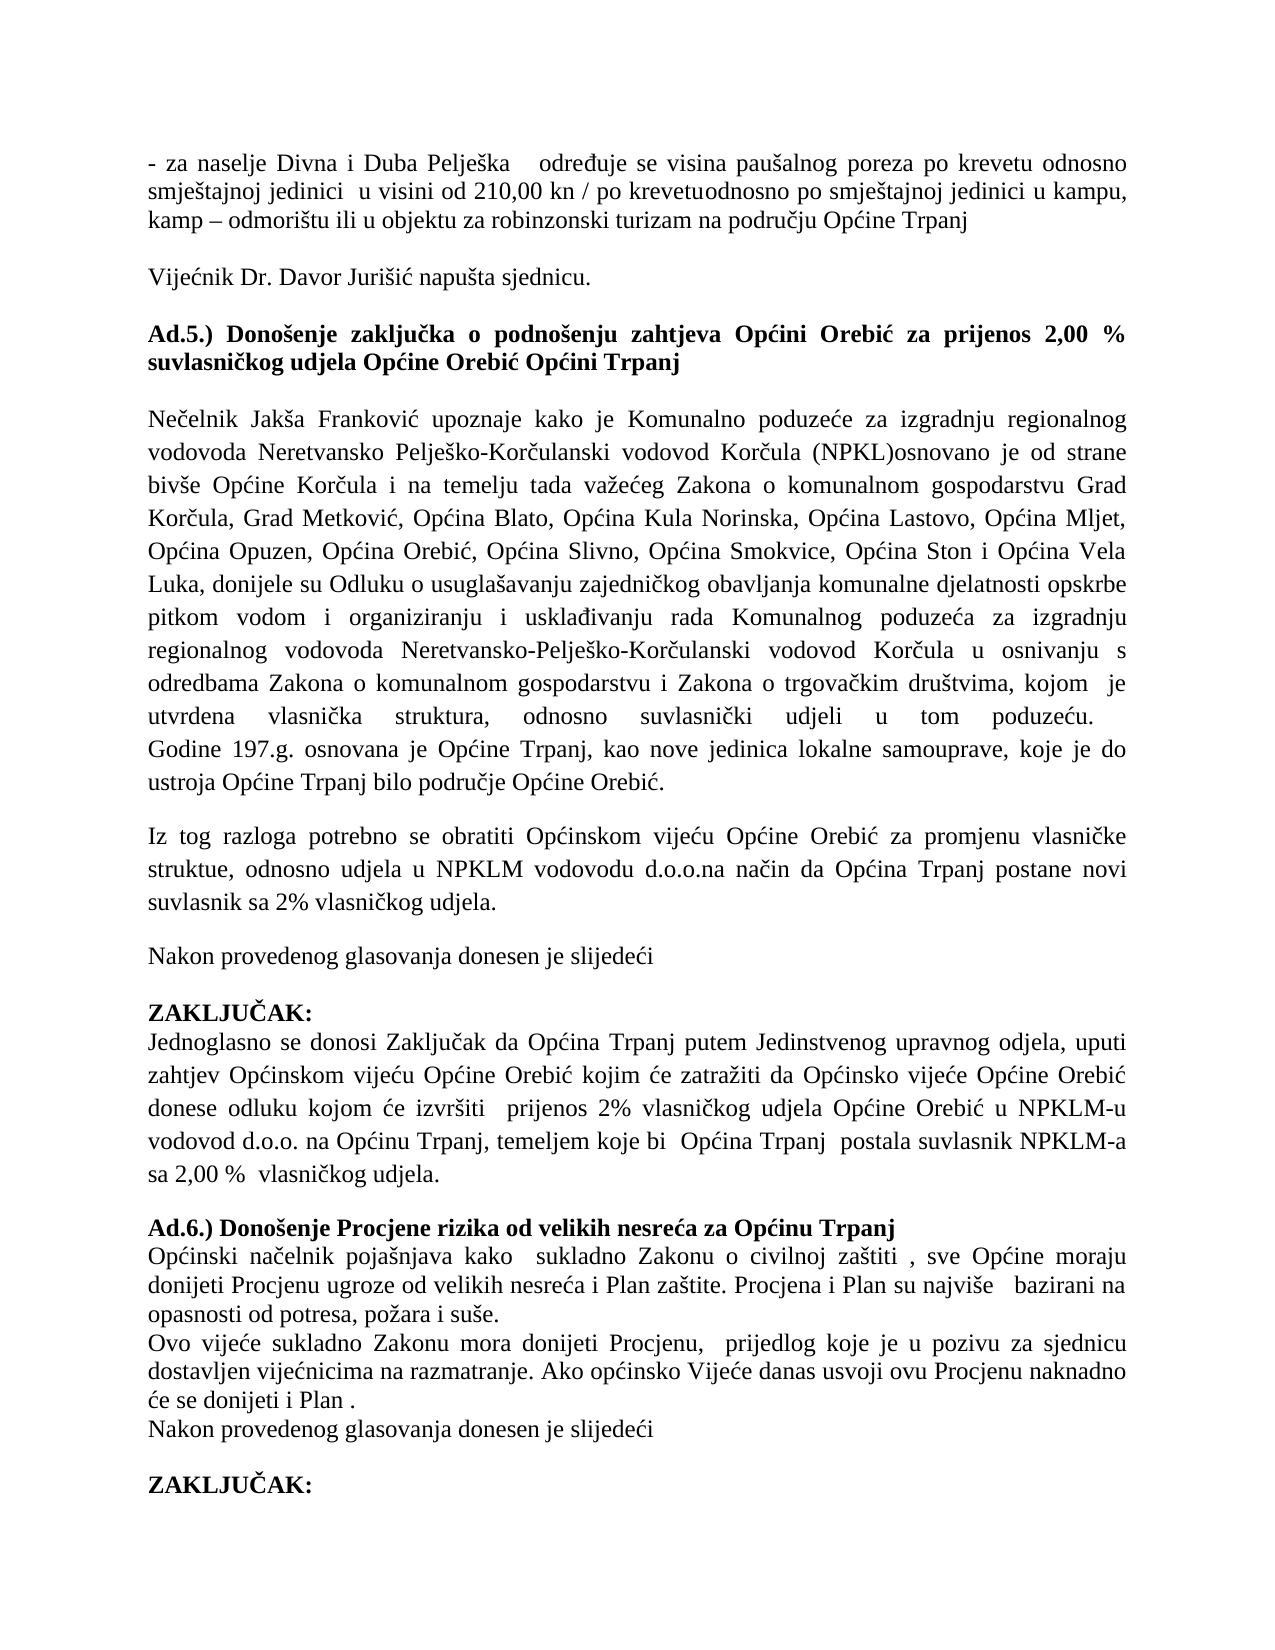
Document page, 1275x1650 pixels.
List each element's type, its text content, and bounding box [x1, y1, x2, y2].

text Iz tog razloga potrebno se obratiti Općinskom vijeću Općine Orebić za promjenu vlasničke struktue, odnosno udjela u NPKLM vodovodu d.o.o.na način da Općina Trpanj postane novi suvlasnik sa 2% vlasničkog udjela. [148, 821, 1127, 916]
text ZAKLJUČAK: [148, 1471, 1127, 1499]
text Jednoglasno se donosi Zaključak da Općina Trpanj putem Jedinstvenog upravnog odjela, uputi zahtjev Općinskom vijeću Općine Orebić kojim će zatražiti da Općinsko vijeće Općine Orebić donese odluku kojom će izvršiti prijenos 2% vlasničkog udjela Općine Orebić u NPKLM-u vodovod d.o.o. na Općinu Trpanj, temeljem koje bi Općina Trpanj postala suvlasnik NPKLM-a sa 2,00 % vlasničkog udjela. [148, 1027, 1127, 1187]
text Općinski načelnik pojašnjava kako sukladno Zakonu o civilnoj zaštiti , sve Općine moraju donijeti Procjenu ugroze od velikih nesreća i Plan zaštite. Procjena i Plan su najviše bazirani na opasnosti od potresa, požara i suše. [148, 1241, 1127, 1328]
text Ovo vijeće sukladno Zakonu mora donijeti Procjenu, prijedlog koje je u pozivu za sjednicu dostavljen vijećnicima na razmatranje. Ako općinsko Vijeće danas usvoji ovu Procjenu naknadno će se donijeti i Plan . [148, 1328, 1127, 1414]
text Ad.6.) Donošenje Procjene rizika od velikih nesreća za Općinu Trpanj [148, 1213, 1127, 1241]
text - za naselje Divna i Duba Pelješka određuje se visina paušalnog poreza po krevetu odnosno smještajnoj jedinici u visini od 210,00 kn / po krevetuodnosno po smještajnoj jedinici u kampu, kamp – odmorištu ili u objektu za robinzonski turizam na području Općine Trpanj [148, 148, 1127, 234]
text ZAKLJUČAK: [148, 998, 1127, 1027]
text Nakon provedenog glasovanja donesen je slijedeći [148, 1414, 1127, 1443]
text Nakon provedenog glasovanja donesen je slijedeći [148, 941, 1127, 970]
text Ad.5.) Donošenje zaključka o podnošenju zahtjeva Općini Orebić za prijenos 2,00 % suvlasničkog udjela Općine Orebić Općini Trpanj [148, 319, 1127, 376]
text Vijećnik Dr. Davor Jurišić napušta sjednicu. [148, 262, 1127, 291]
text Nečelnik Jakša Franković upoznaje kako je Komunalno poduzeće za izgradnju regionalnog vodovoda Neretvansko Pelješko-Korčulanski vodovod Korčula (NPKL)osnovano je od strane bivše Općine Korčula i na temelju tada važećeg Zakona o komunalnom gospodarstvu Grad Korčula, Grad Metković, Općina Blato, Općina Kula Norinska, Općina Lastovo, Općina Mljet, Općina Opuzen, Općina Orebić, Općina Slivno, Općina Smokvice, Općina Ston i Općina Vela Luka, donijele su Odluku o usuglašavanju zajedničkog obavljanja komunalne djelatnosti opskrbe pitkom vodom i organiziranju i usklađivanju rada Komunalnog poduzeća za izgradnju regionalnog vodovoda Neretvansko-Pelješko-Korčulanski vodovod Korčula u osnivanju s odredbama Zakona o komunalnom gospodarstvu i Zakona o trgovačkim društvima, kojom je utvrdena vlasnička struktura, odnosno suvlasnički udjeli u tom poduzeću. Godine 197.g. osnovana je Općine Trpanj, kao nove jedinica lokalne samouprave, koje je do ustroja Općine Trpanj bilo područje Općine Orebić. [148, 404, 1127, 796]
